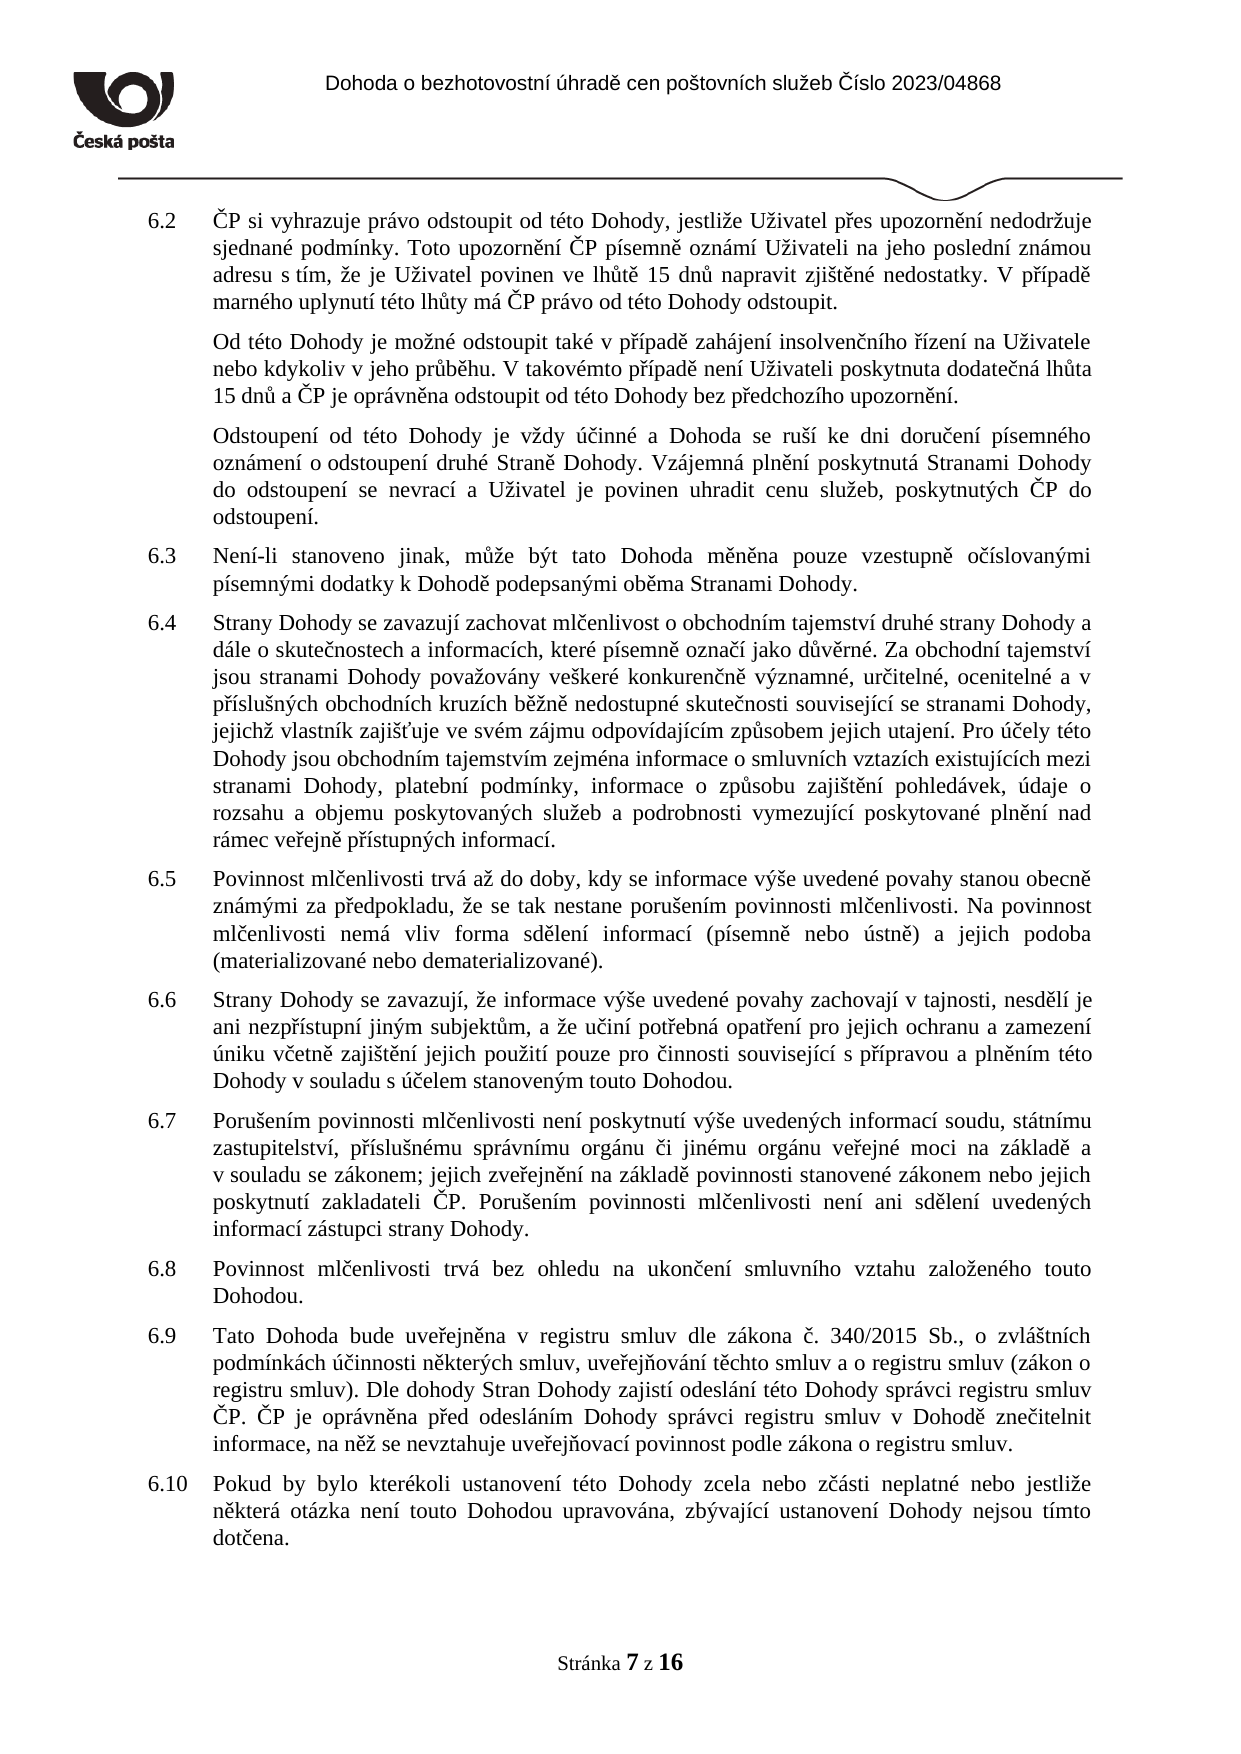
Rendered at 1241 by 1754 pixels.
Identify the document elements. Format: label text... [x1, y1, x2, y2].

text Pokud by bylo kterékoli ustanovení této Dohody zcela nebo zčásti neplatné nebo jestliže některá otázka není touto Dohodou upravována, zbývající ustanovení Dohody nejsou tímto dotčena. [148, 1469, 1093, 1551]
text Strany Dohody se zavazují, že informace výše uvedené povahy zachovají v tajnosti, nesdělí je ani nezpřístupní jiným subjektům, a že učiní potřebná opatření pro jejich ochranu a zamezení úniku včetně zajištění jejich použití pouze pro činnosti související s přípravou a plněním této Dohody v souladu s účelem stanoveným touto Dohodou. [148, 986, 1093, 1094]
text Tato Dohoda bude uveřejněna v registru smluv dle zákona č. 340/2015 Sb., o zvláštních podmínkách účinnosti některých smluv, uveřejňování těchto smluv a o registru smluv (zákon o registru smluv). Dle dohody Stran Dohody zajistí odeslání této Dohody správci registru smluv ČP. ČP je oprávněna před odesláním Dohody správci registru smluv v Dohodě znečitelnit informace, na něž se nevztahuje uveřejňovací povinnost podle zákona o registru smluv. [148, 1321, 1093, 1457]
text Porušením povinnosti mlčenlivosti není poskytnutí výše uvedených informací soudu, státnímu zastupitelství, příslušnému správnímu orgánu či jinému orgánu veřejné moci na základě a v souladu se zákonem; jejich zveřejnění na základě povinnosti stanovené zákonem nebo jejich poskytnutí zakladateli ČP. Porušením povinnosti mlčenlivosti není ani sdělení uvedených informací zástupci strany Dohody. [148, 1107, 1093, 1242]
picture [118, 177, 1123, 201]
picture [73, 72, 174, 150]
text Strany Dohody se zavazují zachovat mlčenlivost o obchodním tajemství druhé strany Dohody a dále o skutečnostech a informacích, které písemně označí jako důvěrné. Za obchodní tajemství jsou stranami Dohody považovány veškeré konkurenčně významné, určitelné, ocenitelné a v příslušných obchodních kruzích běžně nedostupné skutečnosti související se stranami Dohody, jejichž vlastník zajišťuje ve svém zájmu odpovídajícím způsobem jejich utajení. Pro účely této Dohody jsou obchodním tajemstvím zejména informace o smluvních vztazích existujících mezi stranami Dohody, platební podmínky, informace o způsobu zajištění pohledávek, údaje o rozsahu a objemu poskytovaných služeb a podrobnosti vymezující poskytované plnění nad rámec veřejně přístupných informací. [148, 609, 1093, 853]
text Povinnost mlčenlivosti trvá bez ohledu na ukončení smluvního vztahu založeného touto Dohodou. [148, 1255, 1093, 1309]
list Od této Dohody je možné odstoupit také v případě zahájení insolvenčního řízení na Uživatele nebo kdykoliv v jeho průběhu. V takovémto případě není Uživateli poskytnuta dodatečná lhůta 15 dnů a ČP je oprávněna odstoupit od této Dohody bez předchozího upozornění. [213, 328, 1093, 409]
text Povinnost mlčenlivosti trvá až do doby, kdy se informace výše uvedené povahy stanou obecně známými za předpokladu, že se tak nestane porušením povinnosti mlčenlivosti. Na povinnost mlčenlivosti nemá vliv forma sdělení informací (písemně nebo ústně) a jejich podoba (materializované nebo dematerializované). [148, 865, 1093, 973]
text Není-li stanoveno jinak, může být tato Dohoda měněna pouze vzestupně očíslovanými písemnými dodatky k Dohodě podepsanými oběma Stranami Dohody. [148, 542, 1093, 596]
list Odstoupení od této Dohody je vždy účinné a Dohoda se ruší ke dni doručení písemného oznámení o odstoupení druhé Straně Dohody. Vzájemná plnění poskytnutá Stranami Dohody do odstoupení se nevrací a Uživatel je povinen uhradit cenu služeb, poskytnutých ČP do odstoupení. [213, 421, 1093, 530]
text ČP si vyhrazuje právo odstoupit od této Dohody, jestliže Uživatel přes upozornění nedodržuje sjednané podmínky. Toto upozornění ČP písemně oznámí Uživateli na jeho poslední známou adresu s tím, že je Uživatel povinen ve lhůtě 15 dnů napravit zjištěné nedostatky. V případě marného uplynutí této lhůty má ČP právo od této Dohody odstoupit. [148, 207, 1093, 315]
